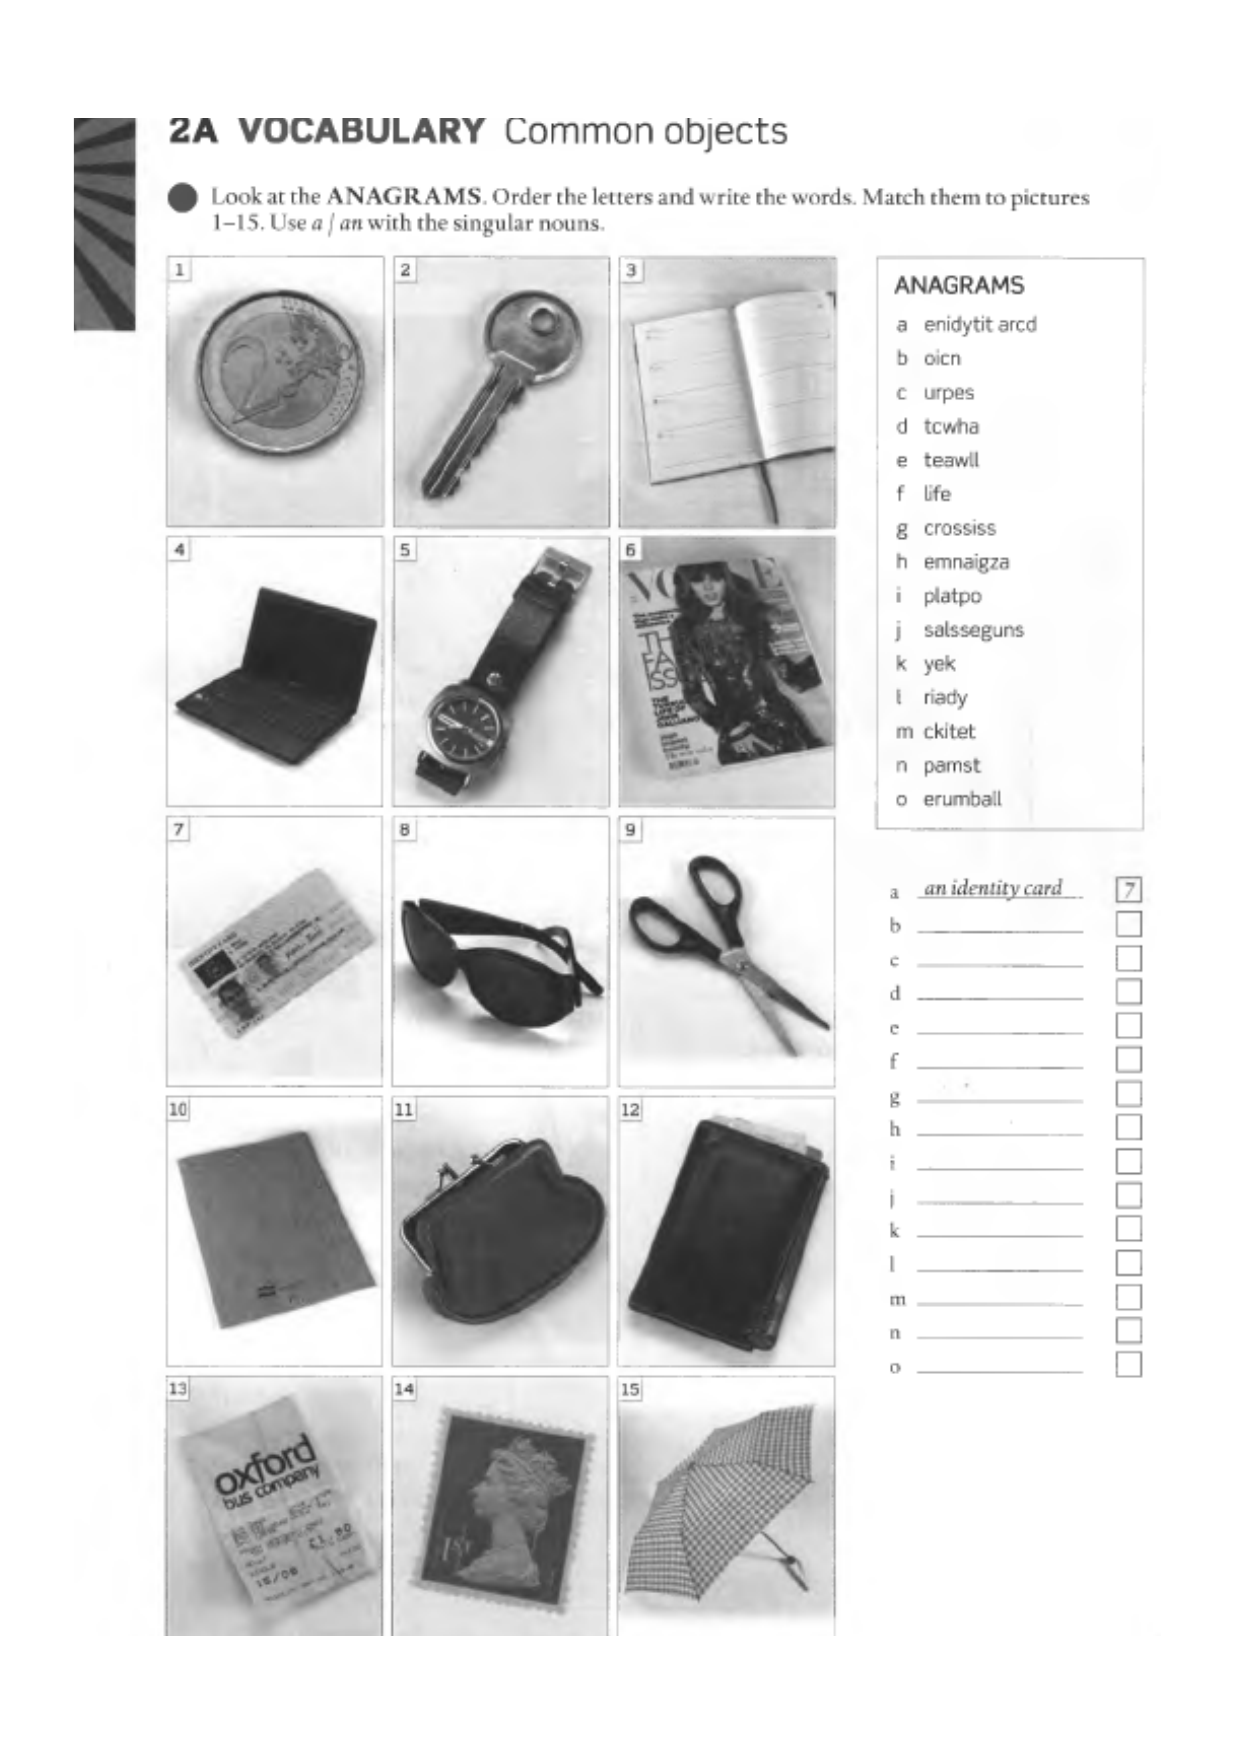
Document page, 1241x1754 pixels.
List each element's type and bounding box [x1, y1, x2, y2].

picture [73, 118, 1161, 1636]
